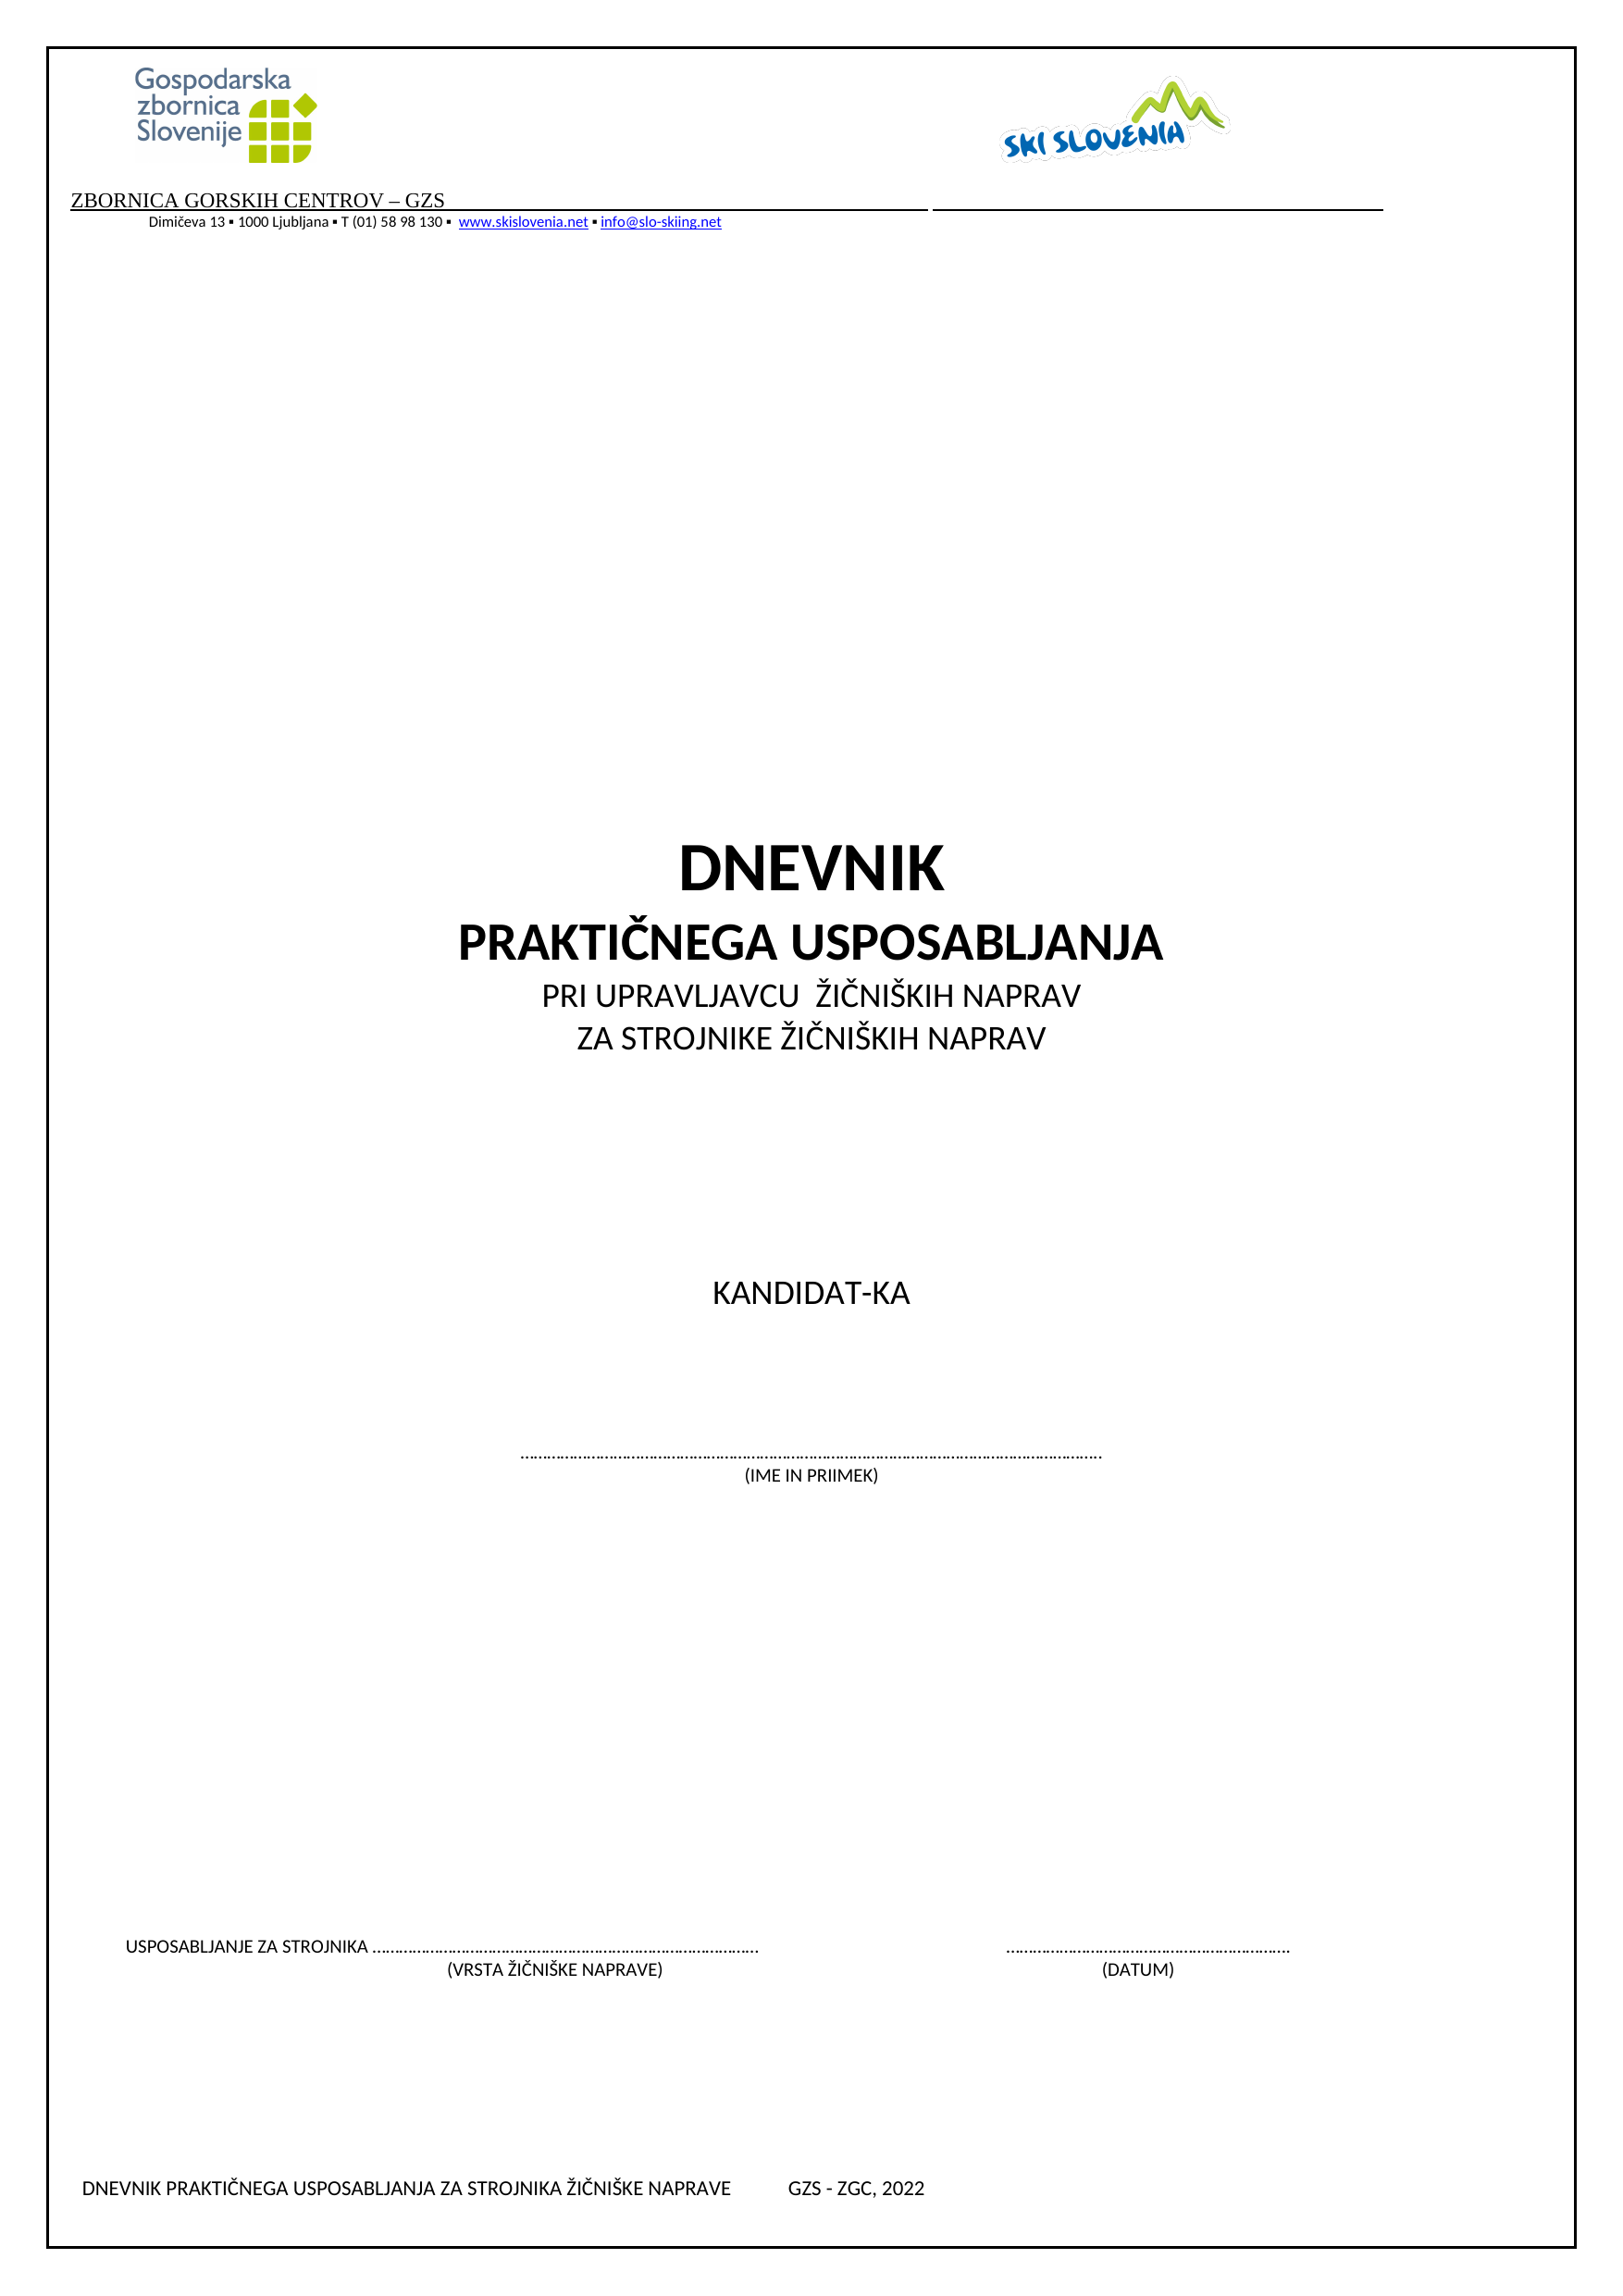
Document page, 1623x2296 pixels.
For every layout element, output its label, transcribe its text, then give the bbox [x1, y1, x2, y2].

text ZA STROJNIKE ŽIČNIŠKIH NAPRAV [82, 1016, 1541, 1059]
text PRAKTIČNEGA USPOSABLJANJA [82, 908, 1541, 974]
picture [999, 76, 1231, 163]
text DNEVNIK [82, 823, 1541, 908]
text USPOSABLJANJE ZA STROJNIKA …………………………………………………………………………… ………………………………………………………. [82, 1934, 1541, 1957]
picture [135, 68, 317, 163]
text (VRSTA ŽIČNIŠKE NAPRAVE) (DATUM) [82, 1957, 1541, 1981]
text KANDIDAT-KA [82, 1271, 1541, 1313]
text PRI UPRAVLJAVCU ŽIČNIŠKIH NAPRAV [82, 974, 1541, 1016]
text (IME IN PRIIMEK) [82, 1464, 1541, 1487]
text ………………………………………………………………………………………………………………….. [82, 1440, 1541, 1464]
